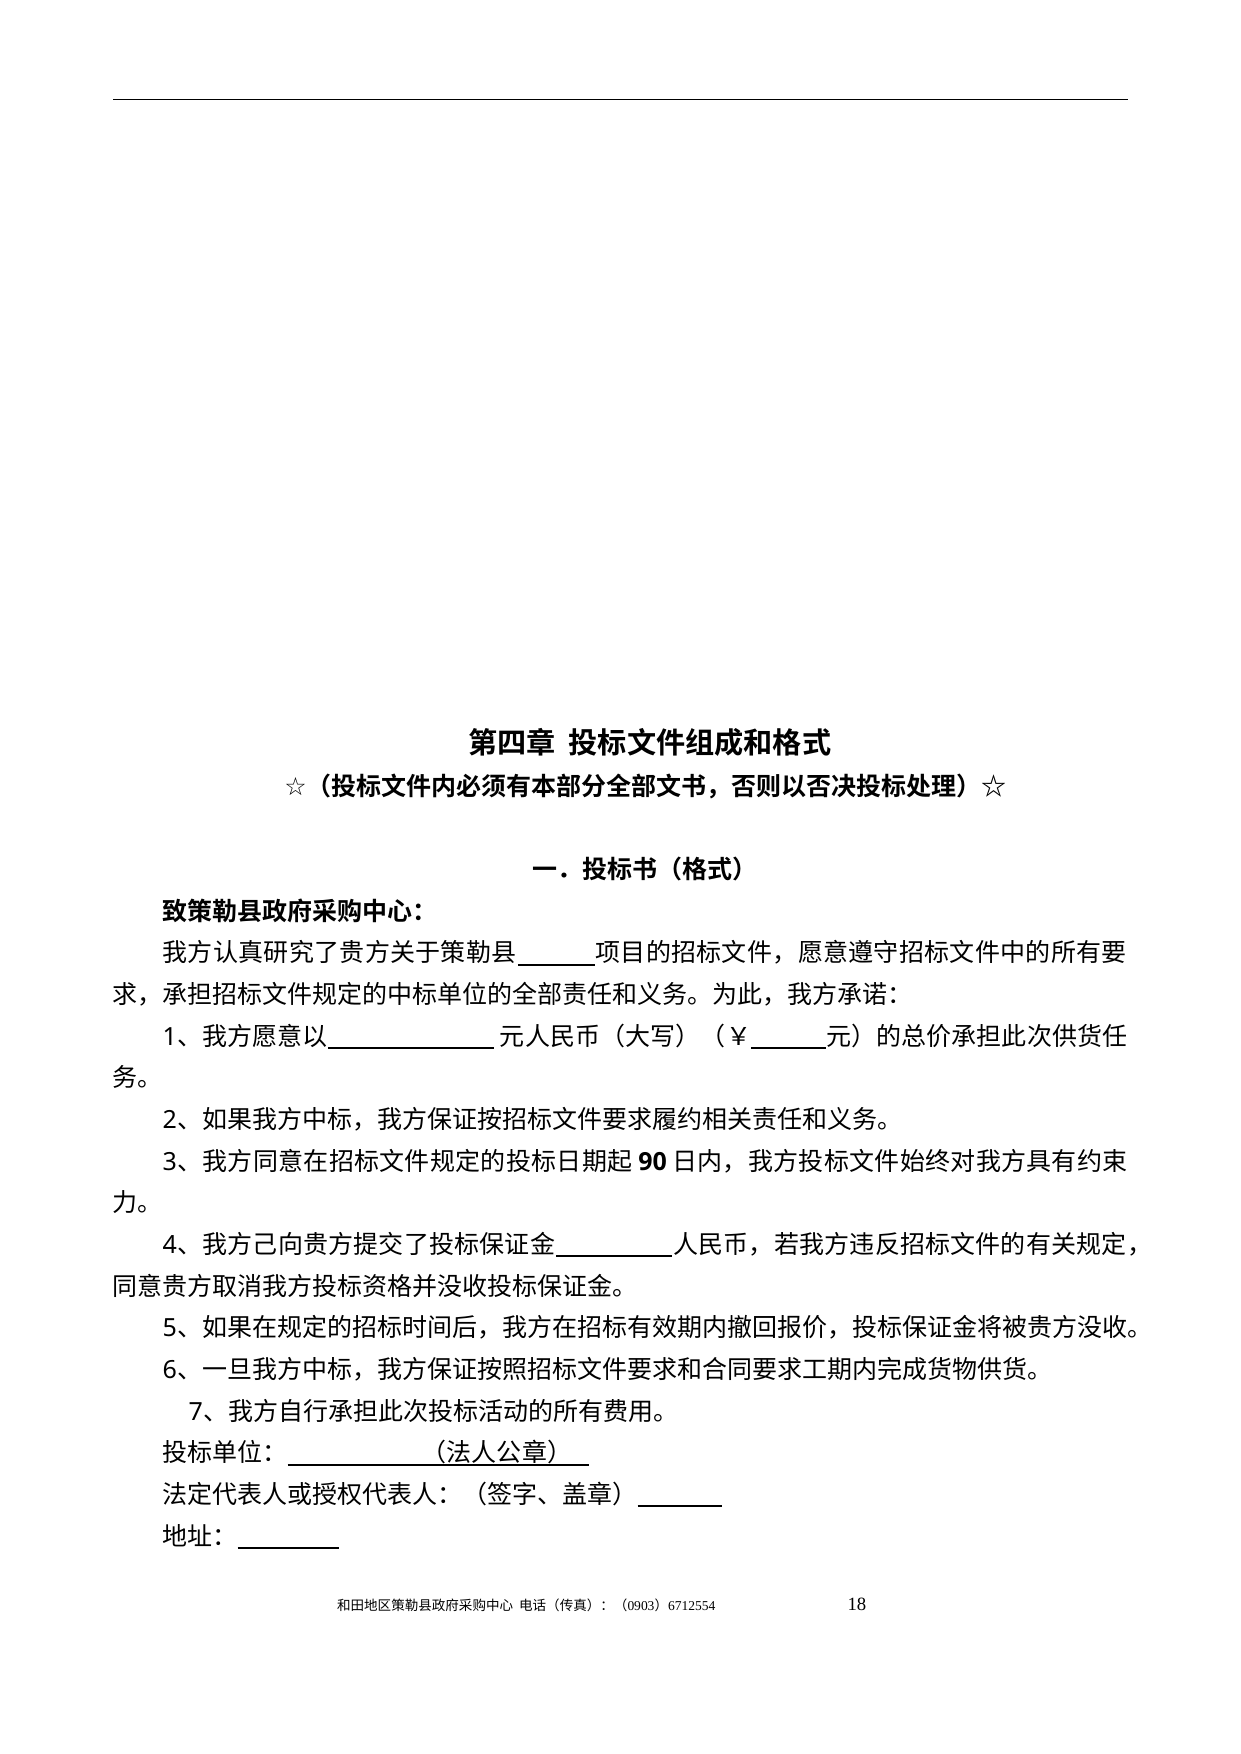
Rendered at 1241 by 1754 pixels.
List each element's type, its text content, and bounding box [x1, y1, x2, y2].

text 我方认真研究了贵方关于策勒县 项目的招标文件，愿意遵守招标文件中的所有要求，承担招标文件规定的中标单位的全部责任和义务。为此，我方承诺： [112, 928, 1128, 1012]
text 第四章 投标文件组成和格式 [112, 720, 1128, 762]
text 2、如果我方中标，我方保证按招标文件要求履约相关责任和义务。 [112, 1095, 1128, 1137]
text 3、我方同意在招标文件规定的投标日期起90日内，我方投标文件始终对我方具有约束力。 [112, 1137, 1128, 1220]
text 4、我方己向贵方提交了投标保证金 人民币，若我方违反招标文件的有关规定，同意贵方取消我方投标资格并没收投标保证金。 [112, 1220, 1128, 1303]
text 地址： [112, 1512, 1128, 1553]
text 5、如果在规定的招标时间后，我方在招标有效期内撤回报价，投标保证金将被贵方没收。 [112, 1303, 1128, 1345]
text 一．投标书（格式） [112, 845, 1128, 887]
text 法定代表人或授权代表人：（签字、盖章） [112, 1470, 1128, 1512]
text 投标单位： （法人公章） [112, 1428, 1128, 1470]
text 6、一旦我方中标，我方保证按照招标文件要求和合同要求工期内完成货物供货。 [112, 1345, 1128, 1387]
text 1、我方愿意以 元人民币（大写）（￥ 元）的总价承担此次供货任务。 [112, 1012, 1128, 1095]
text 致策勒县政府采购中心： [112, 887, 1128, 928]
text ☆（投标文件内必须有本部分全部文书，否则以否决投标处理）☆ [112, 762, 1128, 803]
text 7、我方自行承担此次投标活动的所有费用。 [112, 1387, 1128, 1428]
